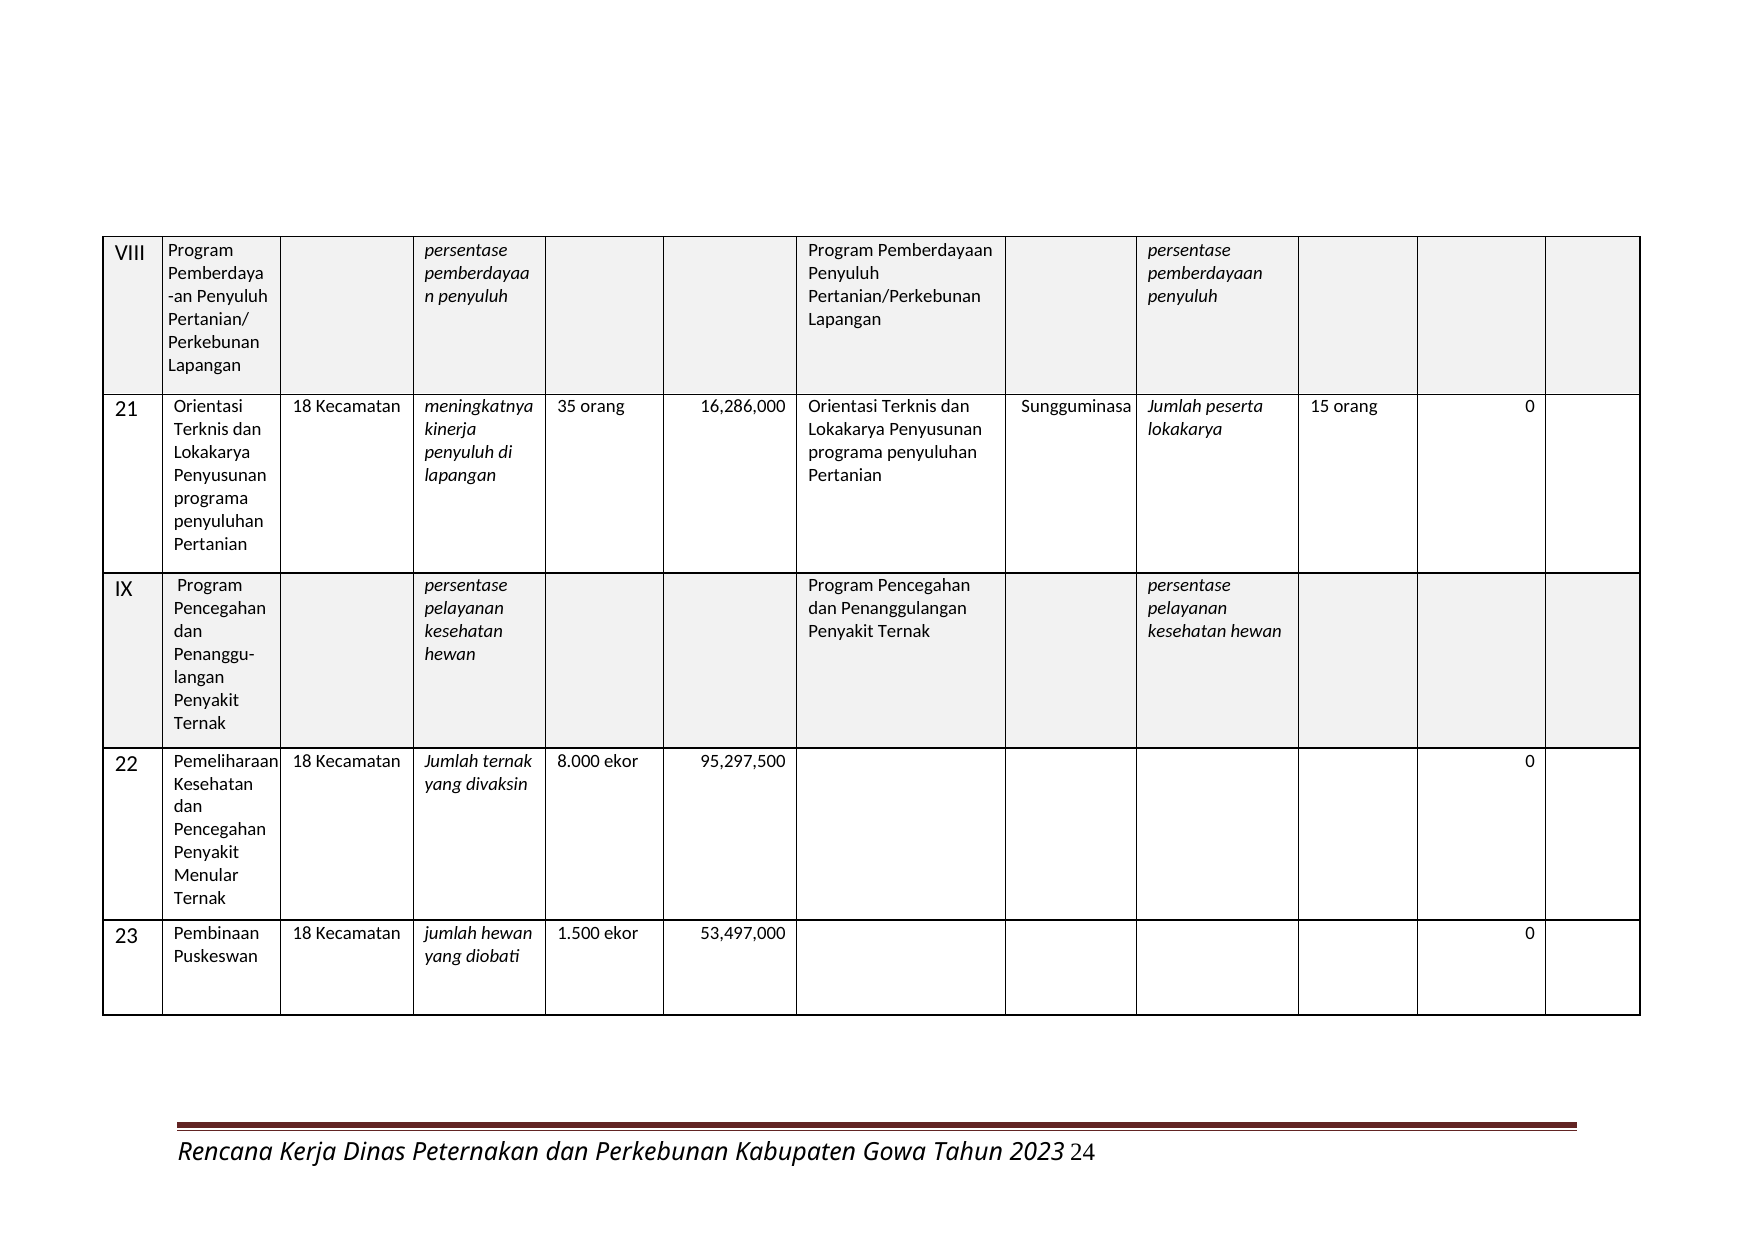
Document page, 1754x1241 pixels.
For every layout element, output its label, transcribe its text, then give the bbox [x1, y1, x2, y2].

table_cell [1418, 574, 1545, 747]
table_cell 1.500 ekor [546, 921, 663, 1014]
table_cell Pembinaan Puskeswan [163, 921, 280, 1014]
table_cell persentase pemberdayaan penyuluh [414, 237, 545, 393]
table_cell Program Pemberdayaan Penyuluh Pertanian/Perkebunan Lapangan [797, 237, 1005, 393]
table_cell [664, 237, 796, 393]
table_cell Jumlah peserta lokakarya [1137, 395, 1298, 572]
table_cell 21 [104, 395, 162, 572]
table_cell jumlah hewan yang diobati [414, 921, 545, 1014]
table_cell [546, 574, 663, 747]
table_cell 0 [1418, 749, 1545, 919]
table_cell Jumlah ternak yang divaksin [414, 749, 545, 919]
table_cell [1006, 237, 1136, 393]
table_cell [1299, 749, 1417, 919]
table_cell [1418, 237, 1545, 393]
table_cell [1006, 574, 1136, 747]
table_cell 18 Kecamatan [281, 749, 413, 919]
table_cell 18 Kecamatan [281, 395, 413, 572]
table_cell [1137, 749, 1298, 919]
table_cell [1546, 574, 1639, 747]
table_cell 53,497,000 [664, 921, 796, 1014]
table_cell Program Pencegahan dan Penanggulangan Penyakit Ternak [797, 574, 1005, 747]
table_cell [1006, 921, 1136, 1014]
table_cell [1546, 749, 1639, 919]
table_cell 0 [1418, 395, 1545, 572]
table_cell [546, 237, 663, 393]
table_cell [1299, 574, 1417, 747]
table_cell [281, 574, 413, 747]
table_cell [1546, 395, 1639, 572]
table_cell 0 [1418, 921, 1545, 1014]
table_cell 15 orang [1299, 395, 1417, 572]
table_cell Orientasi Terknis dan Lokakarya Penyusunan programa penyuluhan Pertanian [797, 395, 1005, 572]
table_cell [797, 921, 1005, 1014]
table_cell Pemeliharaan Kesehatan dan Pencegahan Penyakit Menular Ternak [163, 749, 280, 919]
table_cell [797, 749, 1005, 919]
table_cell persentase pelayanan kesehatan hewan [1137, 574, 1298, 747]
table_cell [1006, 749, 1136, 919]
table_cell 35 orang [546, 395, 663, 572]
table_cell IX [104, 574, 162, 747]
table_cell [1546, 921, 1639, 1014]
table_cell [281, 237, 413, 393]
table_cell persentase pemberdayaan penyuluh [1137, 237, 1298, 393]
table_cell [1546, 237, 1639, 393]
table_cell 16,286,000 [664, 395, 796, 572]
table_cell 23 [104, 921, 162, 1014]
table_cell VIII [104, 237, 162, 393]
table_cell 8.000 ekor [546, 749, 663, 919]
table_cell meningkatnya kinerja penyuluh di lapangan [414, 395, 545, 572]
table_cell Orientasi Terknis dan Lokakarya Penyusunan programa penyuluhan Pertanian [163, 395, 280, 572]
table_cell persentase pelayanan kesehatan hewan [414, 574, 545, 747]
table_cell [1137, 921, 1298, 1014]
table_cell 22 [104, 749, 162, 919]
table_cell [1299, 921, 1417, 1014]
table_cell Program Pemberdaya-an Penyuluh Pertanian/ Perkebunan Lapangan [163, 237, 280, 393]
table_cell Sungguminasa [1006, 395, 1136, 572]
table_cell [1299, 237, 1417, 393]
table_cell 18 Kecamatan [281, 921, 413, 1014]
table_cell Program Pencegahan dan Penanggu-langan Penyakit Ternak [163, 574, 280, 747]
table_cell [664, 574, 796, 747]
table_cell 95,297,500 [664, 749, 796, 919]
